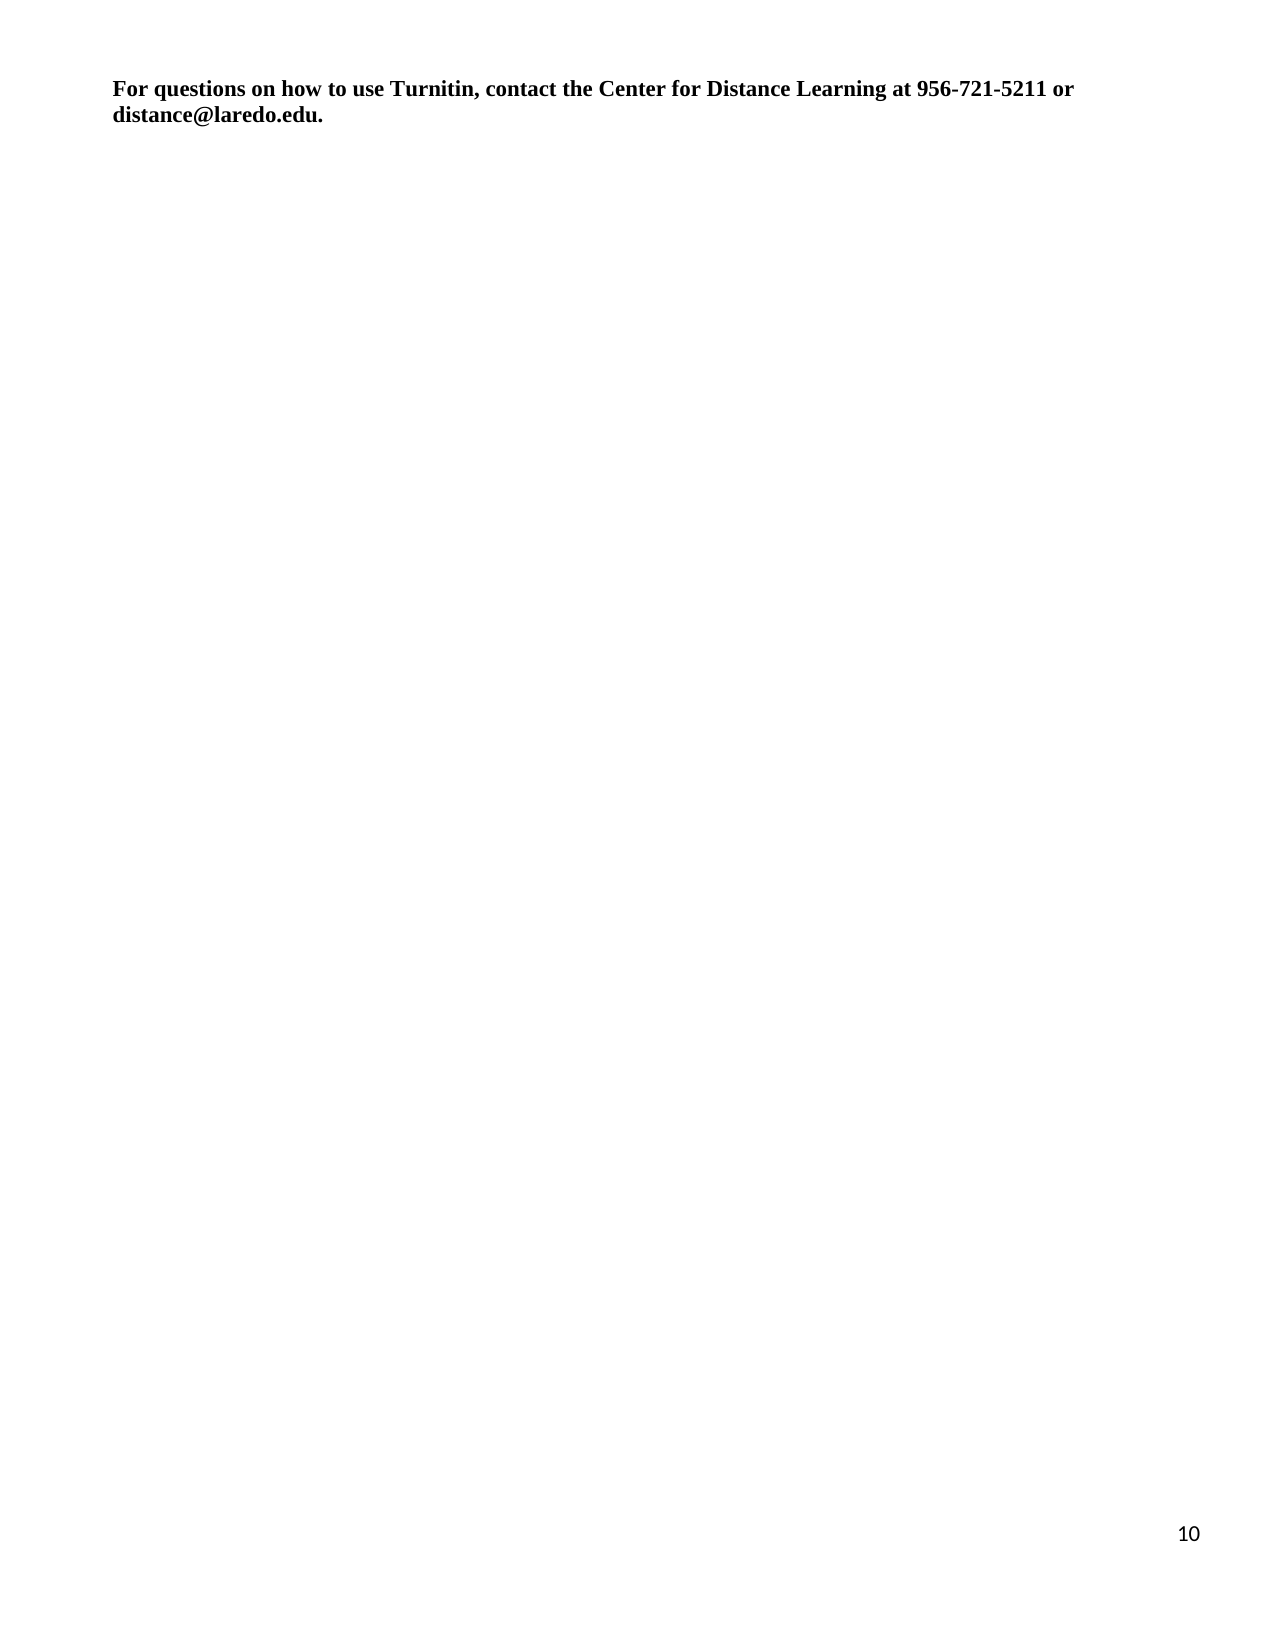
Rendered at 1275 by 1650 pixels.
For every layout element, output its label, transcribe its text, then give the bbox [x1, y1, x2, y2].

list For questions on how to use Turnitin, contact the Center for Distance Learning at 956-721-5211 or distance@laredo.edu. [112, 75, 1200, 128]
